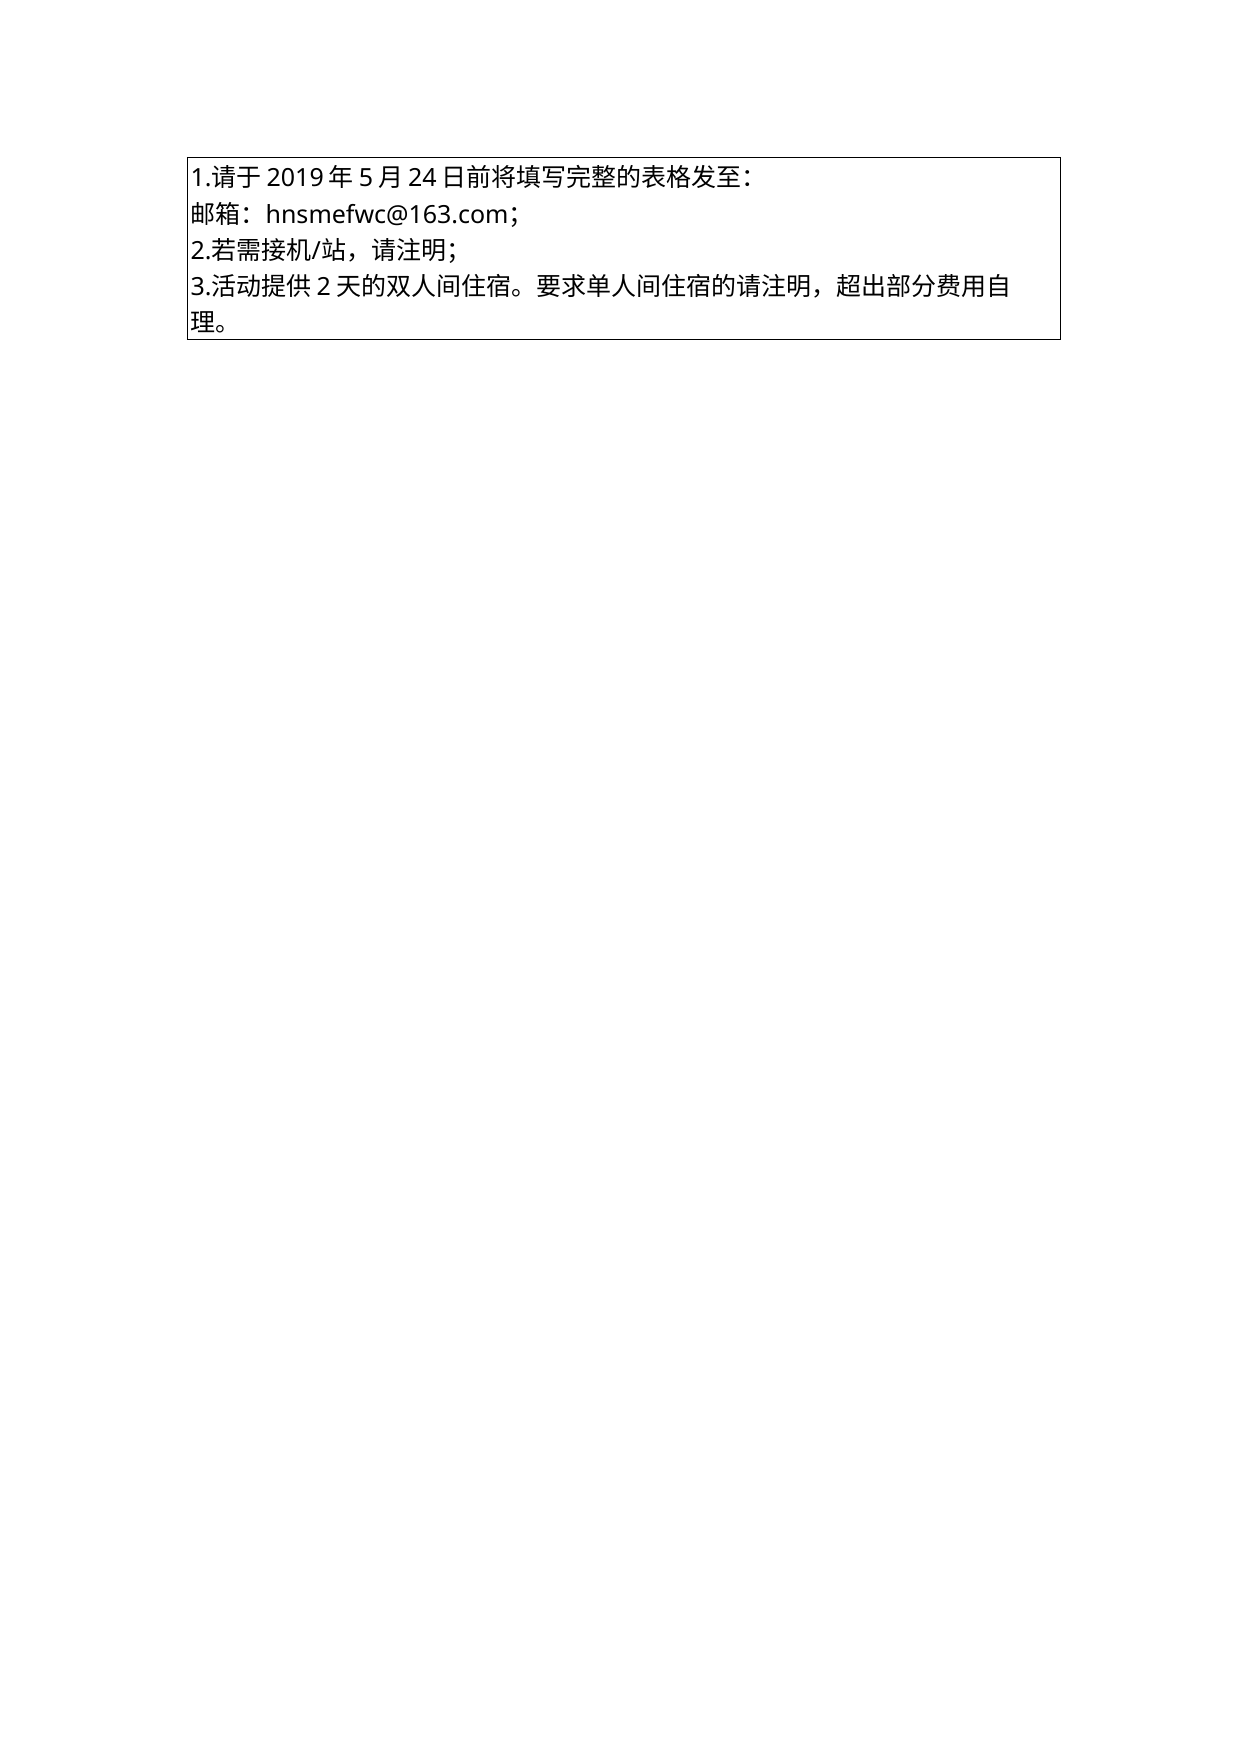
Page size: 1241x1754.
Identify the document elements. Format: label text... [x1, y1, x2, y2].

table_cell 1.请于2019年5月24日前将填写完整的表格发至： 邮箱：hnsmefwc@163.com； 2.若需接机/站，请注明； 3.活动提供2天的双人间住宿。要求单人间住宿的请注明，超出部分费用自理。 [188, 158, 1060, 339]
